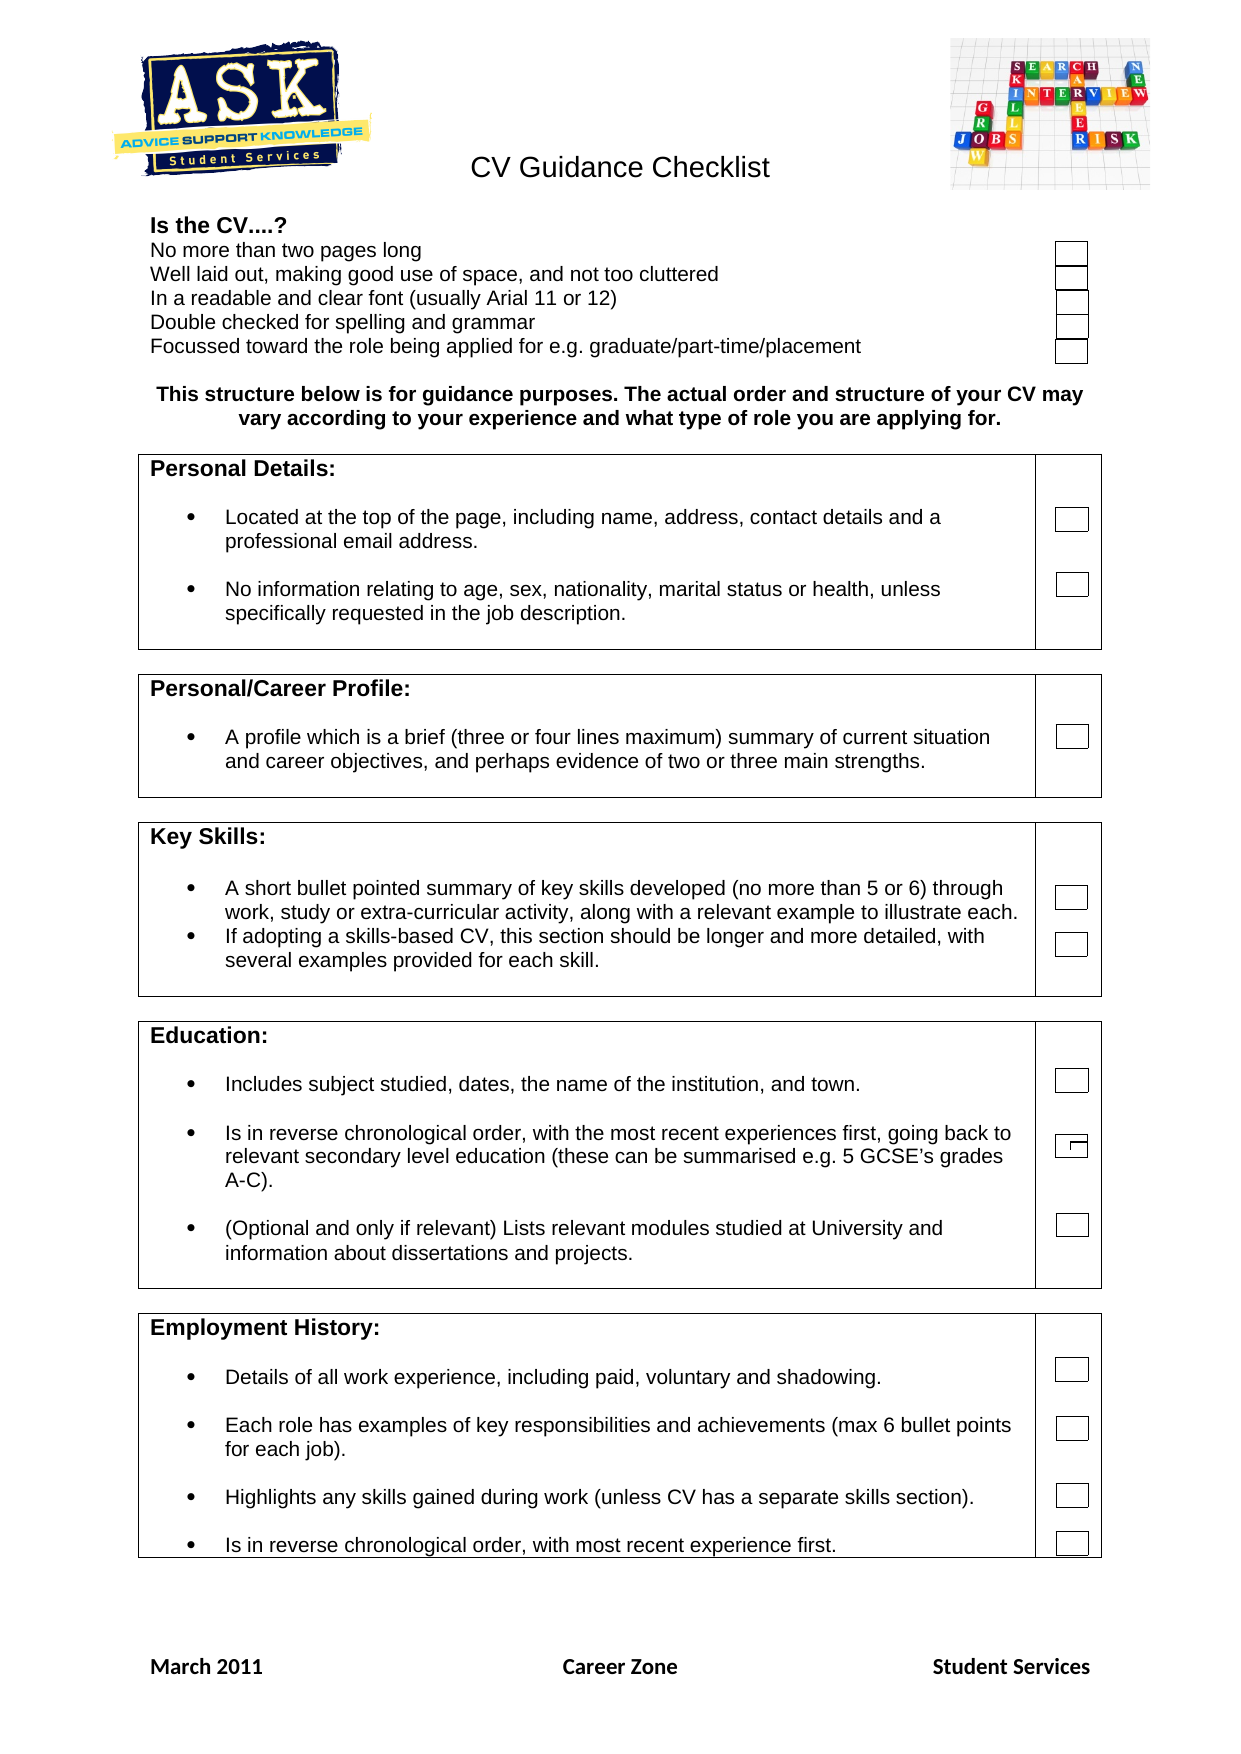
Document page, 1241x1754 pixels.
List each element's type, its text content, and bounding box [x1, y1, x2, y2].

text In a readable and clear font (usually Arial 11 or 12) [150, 286, 1056, 310]
text No more than two pages long [150, 238, 1090, 262]
text Is the CV....? [150, 212, 1090, 238]
picture [950, 38, 1151, 190]
table_header Education: Includes subject studied, dates, the name of the institution, and town. Is in reverse chronological order, with the most recent experiences first, going back to relevant secondary level education (these can be summarised e.g. 5 GCSE’s grades A-C). (Optional and only if relevant) Lists relevant modules studied at University and information about dissertations and projects. [139, 1022, 1035, 1288]
table_header [1036, 455, 1101, 649]
text Double checked for spelling and grammar [150, 310, 1056, 334]
text Well laid out, making good use of space, and not too cluttered [150, 262, 1055, 286]
table_header Personal/Career Profile: A profile which is a brief (three or four lines maximum) summary of current situation and career objectives, and perhaps evidence of two or three main strengths. [139, 675, 1035, 797]
table_header Employment History: Details of all work experience, including paid, voluntary and shadowing. Each role has examples of key responsibilities and achievements (max 6 bullet points for each job). Highlights any skills gained during work (unless CV has a separate skills section). Is in reverse chronological order, with most recent experience first. [139, 1314, 1035, 1557]
table_header [1036, 823, 1101, 996]
text CV Guidance Checklist [150, 150, 950, 183]
picture [110, 38, 373, 179]
text This structure below is for guidance purposes. The actual order and structure of your CV may vary according to your experience and what type of role you are applying for. [150, 382, 1090, 429]
table_header [1036, 1314, 1101, 1557]
text Focussed toward the role being applied for e.g. graduate/part-time/placement [150, 334, 1056, 358]
table_header [1036, 1022, 1101, 1288]
table_header Personal Details: Located at the top of the page, including name, address, contact details and a professional email address. No information relating to age, sex, nationality, marital status or health, unless specifically requested in the job description. [139, 455, 1035, 649]
table_header [1036, 675, 1101, 797]
table_header Key Skills: A short bullet pointed summary of key skills developed (no more than 5 or 6) through work, study or extra-curricular activity, along with a relevant example to illustrate each. If adopting a skills-based CV, this section should be longer and more detailed, with several examples provided for each skill. [139, 823, 1035, 996]
